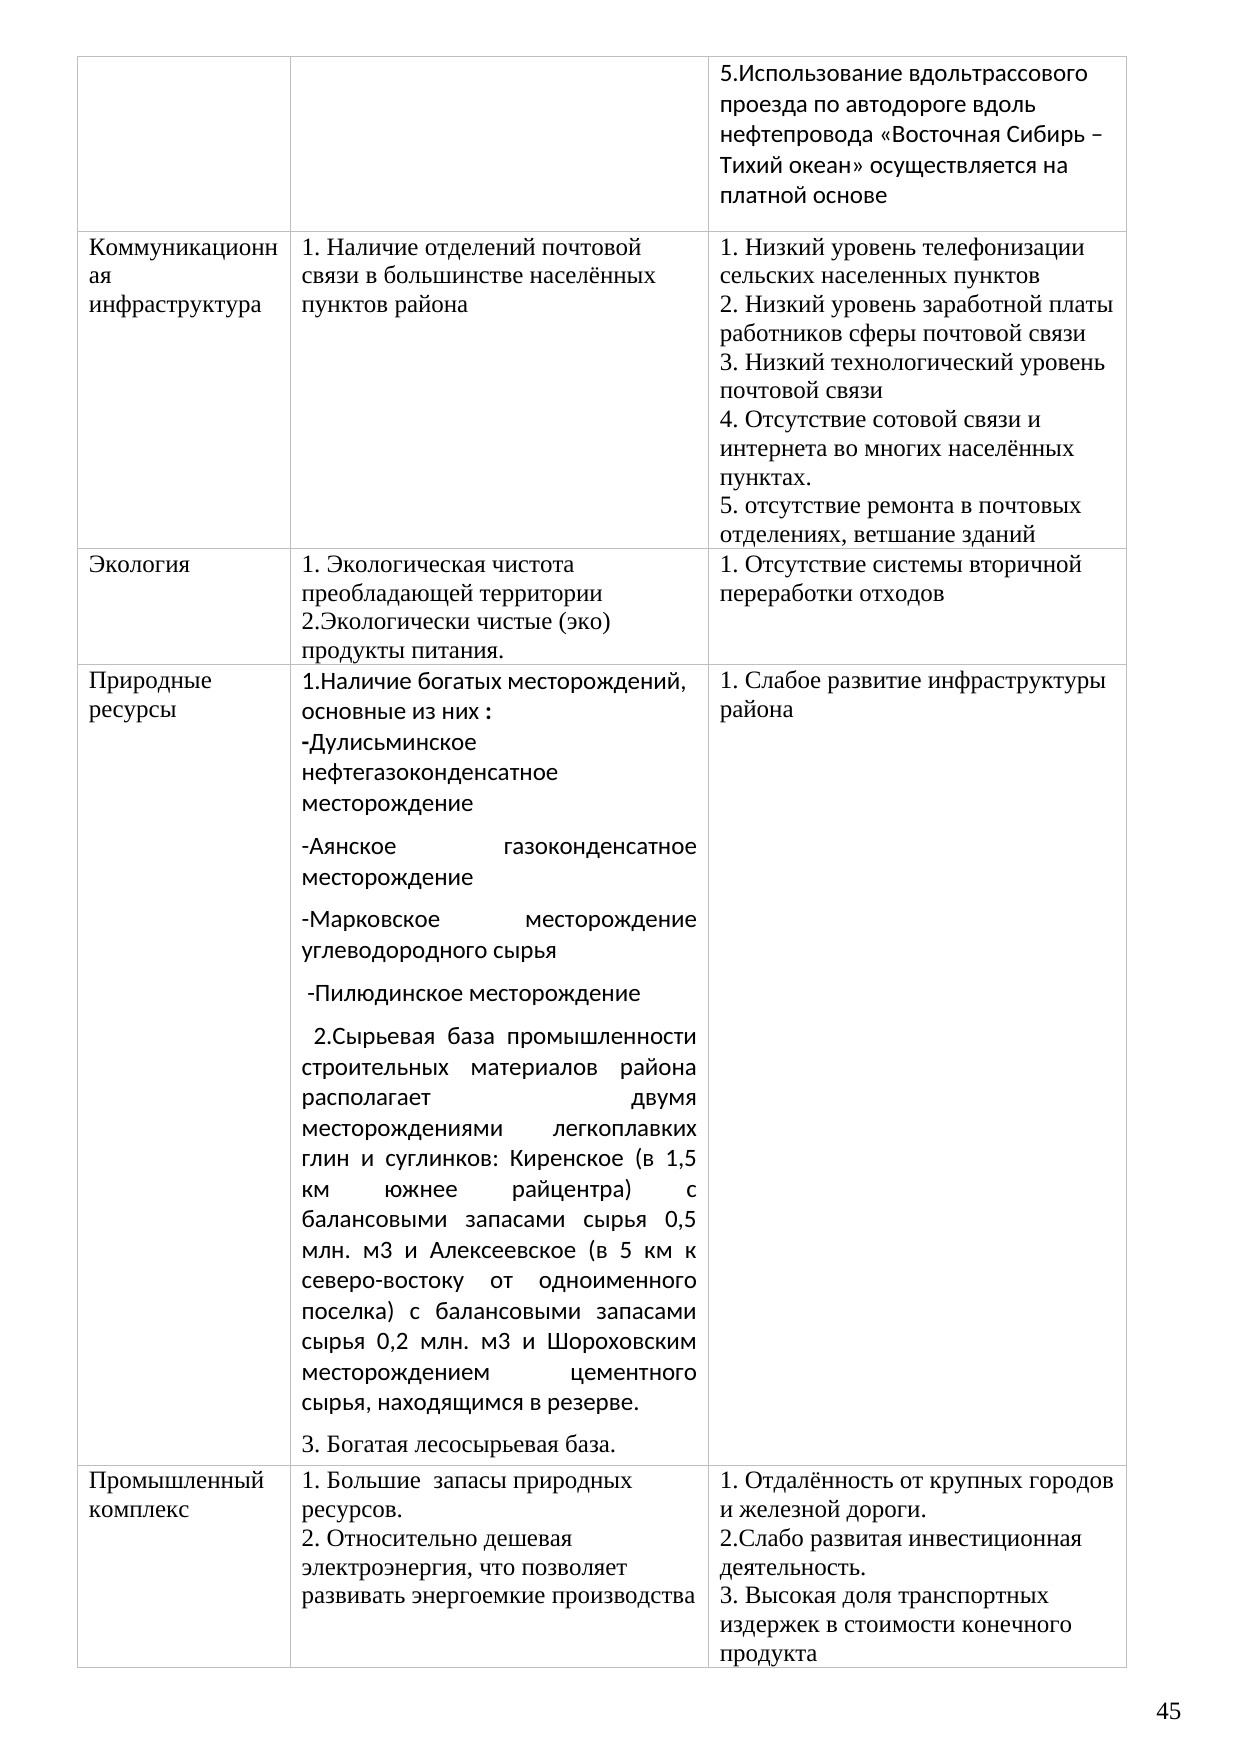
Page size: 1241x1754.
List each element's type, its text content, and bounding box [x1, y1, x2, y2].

table_cell Экология [78, 549, 290, 664]
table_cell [709, 1466, 1126, 1667]
table_cell 1. Отсутствие системы вторичной переработки отходов [709, 549, 1126, 664]
table_cell Коммуникационная инфраструктура [78, 232, 290, 548]
table_cell Природные ресурсы [78, 665, 290, 1464]
table_cell 1. Наличие отделений почтовой связи в большинстве населённых пунктов района [291, 232, 708, 548]
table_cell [291, 57, 708, 231]
table_cell 1. Низкий уровень телефонизации сельских населенных пунктов 2. Низкий уровень заработной платы работников сферы почтовой связи 3. Низкий технологический уровень почтовой связи 4. Отсутствие сотовой связи и интернета во многих населённых пунктах. 5. отсутствие ремонта в почтовых отделениях, ветшание зданий [709, 232, 1126, 548]
table_cell 1.Наличие богатых месторождений, основные из них : -Дулисьминское нефтегазоконденсатное месторождение -Аянское газоконденсатное месторождение -Марковское месторождение углеводородного сырья -Пилюдинское месторождение 2.Сырьевая база промышленности строительных материалов района располагает двумя месторождениями легкоплавких глин и суглинков: Киренское (в южнее райцентра) с балансовыми запасами сырья 0,5 млн. м3 и Алексеевское (в к северо-востоку от одноименного поселка) с балансовыми запасами сырья 0,2 млн. м3 и Шороховским месторождением цементного сырья, находящимся в резерве. 3. Богатая лесосырьевая база. [291, 665, 708, 1464]
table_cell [291, 1466, 708, 1667]
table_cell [78, 1466, 290, 1667]
table_cell 1. Слабое развитие инфраструктуры района [709, 665, 1126, 1464]
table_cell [78, 57, 290, 231]
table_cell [709, 57, 1126, 231]
table_cell 1. Экологическая чистота преобладающей территории 2.Экологически чистые (эко) продукты питания. [291, 549, 708, 664]
